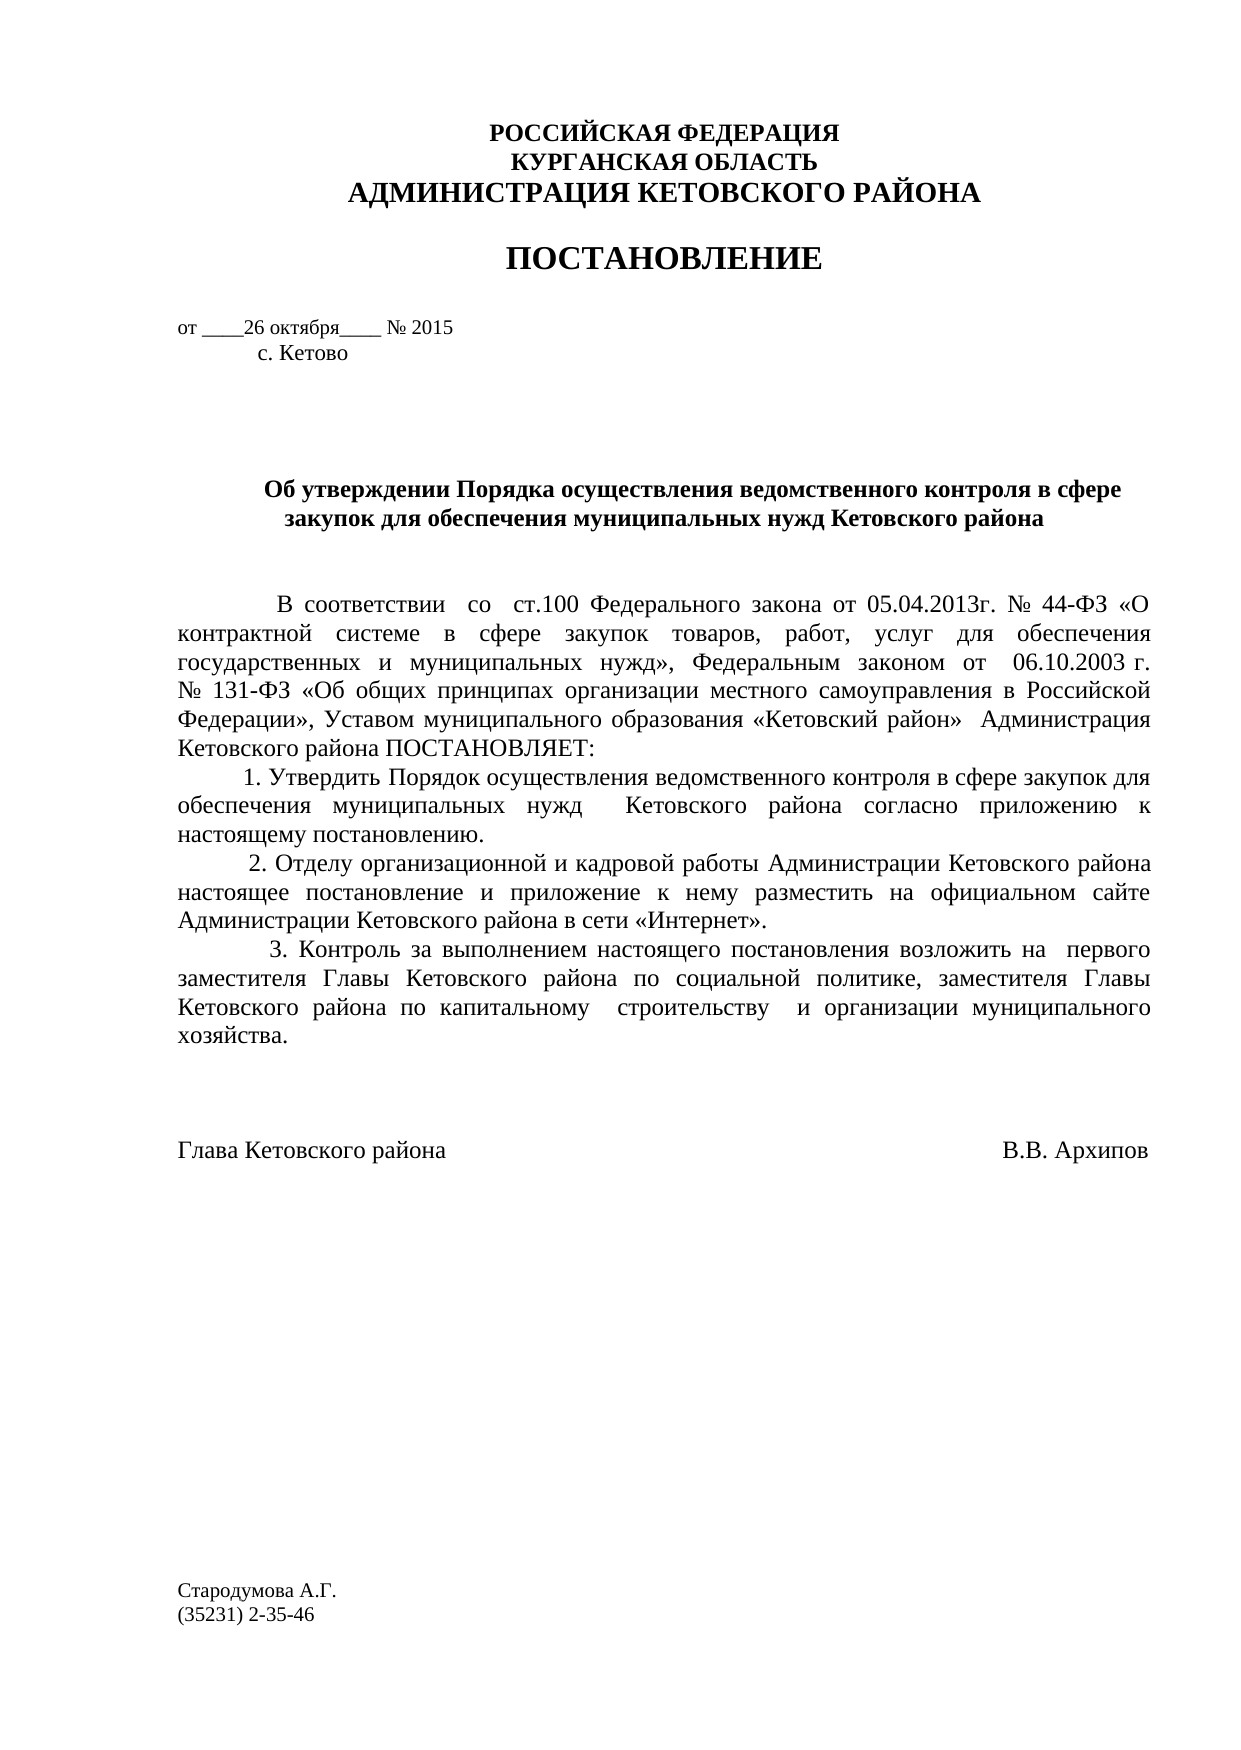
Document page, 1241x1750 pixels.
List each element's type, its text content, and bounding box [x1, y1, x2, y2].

text Об утверждении Порядка осуществления ведомственного контроля в сфере закупок для обеспечения муниципальных нужд Кетовского района [177, 474, 1152, 532]
text Стародумова А.Г. [177, 1578, 1152, 1602]
text АДМИНИСТРАЦИЯ КЕТОВСКОГО РАЙОНА [177, 176, 1152, 209]
text В соответствии со ст.100 Федерального закона от 05.04.2013г. № 44-ФЗ «О контрактной системе в сфере закупок товаров, работ, услуг для обеспечения государственных и муниципальных нужд», Федеральным законом от 06.10.2003 г. № 131-ФЗ «Об общих принципах организации местного самоуправления в Российской Федерации», Уставом муниципального образования «Кетовский район» Администрация Кетовского района ПОСТАНОВЛЯЕТ: [177, 589, 1152, 762]
text ПОСТАНОВЛЕНИЕ [177, 238, 1152, 276]
text Глава Кетовского района В.В. Архипов [177, 1135, 1152, 1164]
text 1. Утвердить Порядок осуществления ведомственного контроля в сфере закупок для обеспечения муниципальных нужд Кетовского района согласно приложению к настоящему постановлению. [177, 762, 1152, 848]
text от ____26 октября____ № 2015 [177, 314, 1152, 339]
text 3. Контроль за выполнением настоящего постановления возложить на первого заместителя Главы Кетовского района по социальной политике, заместителя Главы Кетовского района по капитальному строительству и организации муниципального хозяйства. [177, 934, 1152, 1049]
text КУРГАНСКАЯ ОБЛАСТЬ [177, 147, 1152, 176]
text РОССИЙСКАЯ ФЕДЕРАЦИЯ [177, 118, 1152, 147]
text с. Кетово [177, 339, 1152, 365]
text 2. Отделу организационной и кадровой работы Администрации Кетовского района настоящее постановление и приложение к нему разместить на официальном сайте Администрации Кетовского района в сети «Интернет». [177, 848, 1152, 934]
text (35231) 2-35-46 [177, 1602, 1152, 1626]
